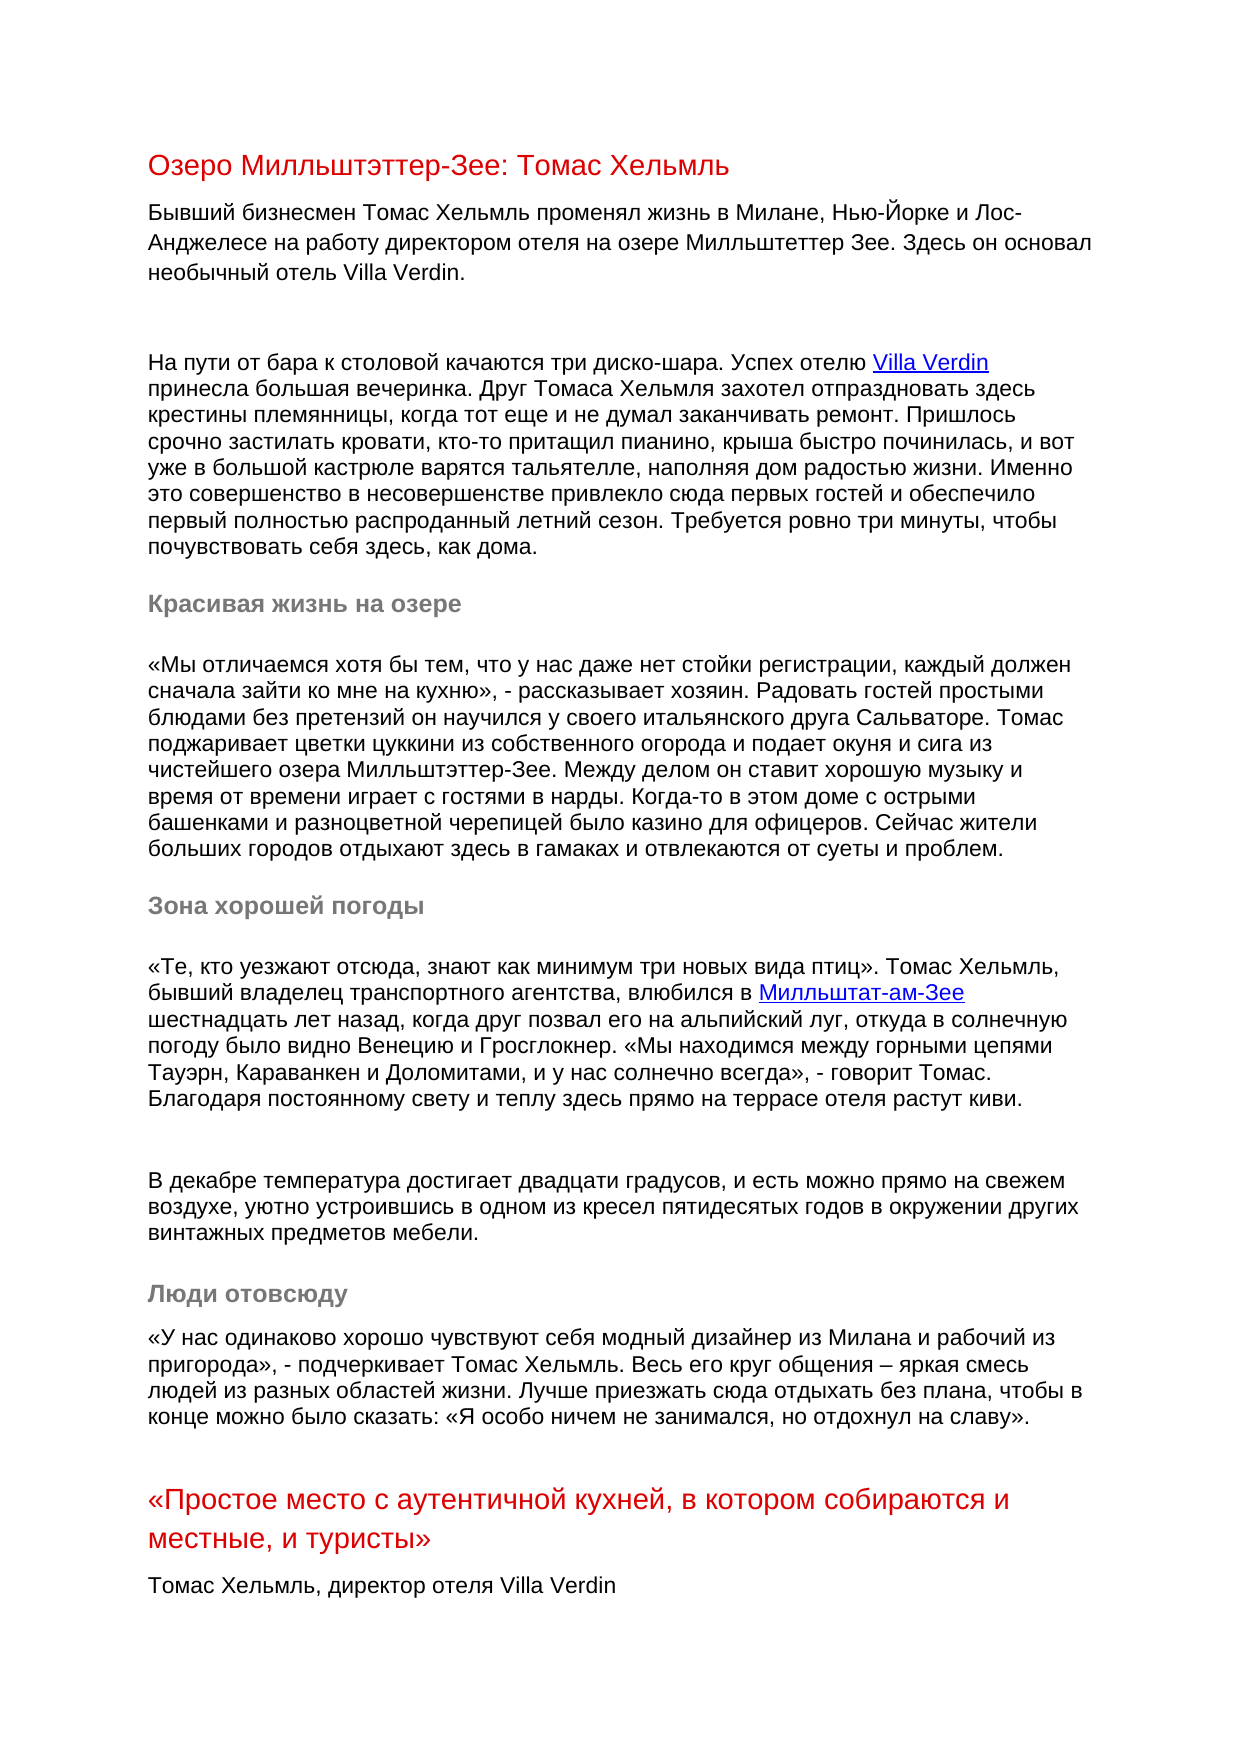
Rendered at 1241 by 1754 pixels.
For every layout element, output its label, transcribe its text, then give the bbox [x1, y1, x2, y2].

text Томас Хельмль, директор отеля Villa Verdin [148, 1572, 1093, 1598]
text Бывший бизнесмен Томас Хельмль променял жизнь в Милане, Нью-Йорке и Лос-Анджелесе на работу директором отеля на озере Милльштеттер Зее. Здесь он основал необычный отель Villa Verdin. [148, 199, 1093, 285]
subtitle Озеро Милльштэттер-Зее: Томас Хельмль [148, 148, 1093, 181]
text «Мы отличаемся хотя бы тем, что у нас даже нет стойки регистрации, каждый должен сначала зайти ко мне на кухню», - рассказывает хозяин. Радовать гостей простыми блюдами без претензий он научился у своего итальянского друга Сальваторе. Томас поджаривает цветки цуккини из собственного огорода и подает окуня и сига из чистейшего озера Милльштэттер-Зее. Между делом он ставит хорошую музыку и время от времени играет с гостями в нарды. Когда-то в этом доме с острыми башенками и разноцветной черепицей было казино для офицеров. Сейчас жители больших городов отдыхают здесь в гамаках и отвлекаются от суеты и проблем. [148, 651, 1093, 862]
subtitle Люди отовсюду [148, 1246, 1093, 1307]
subtitle Красивая жизнь на озере [148, 589, 1093, 617]
text На пути от бара к столовой качаются три диско-шара. Успех отелю Villa Verdin принесла большая вечеринка. Друг Томаса Хельмля захотел отпраздновать здесь крестины племянницы, когда тот еще и не думал заканчивать ремонт. Пришлось срочно застилать кровати, кто-то притащил пианино, крыша быстро починилась, и вот уже в большой кастрюле варятся тальятелле, наполняя дом радостью жизни. Именно это совершенство в несовершенстве привлекло сюда первых гостей и обеспечило первый полностью распроданный летний сезон. Требуется ровно три минуты, чтобы почувствовать себя здесь, как дома. [148, 349, 1093, 559]
subtitle «Простое место с аутентичной кухней, в котором собираются и местные, и туристы» [148, 1482, 1093, 1554]
text «Те, кто уезжают отсюда, знают как минимум три новых вида птиц». Томас Хельмль, бывший владелец транспортного агентства, влюбился в Милльштат-ам-Зее шестнадцать лет назад, когда друг позвал его на альпийский луг, откуда в солнечную погоду было видно Венецию и Гросглокнер. «Мы находимся между горными цепями Тауэрн, Караванкен и Доломитами, и у нас солнечно всегда», - говорит Томас. Благодаря постоянному свету и теплу здесь прямо на террасе отеля растут киви. [148, 953, 1093, 1111]
text В декабре температура достигает двадцати градусов, и есть можно прямо на свежем воздухе, уютно устроившись в одном из кресел пятидесятых годов в окружении других винтажных предметов мебели. [148, 1167, 1093, 1246]
text «У нас одинаково хорошо чувствуют себя модный дизайнер из Милана и рабочий из пригорода», - подчеркивает Томас Хельмль. Весь его круг общения – яркая смесь людей из разных областей жизни. Лучше приезжать сюда отдыхать без плана, чтобы в конце можно было сказать: «Я особо ничем не занимался, но отдохнул на славу». [148, 1324, 1093, 1430]
subtitle Зона хорошей погоды [148, 891, 1093, 919]
